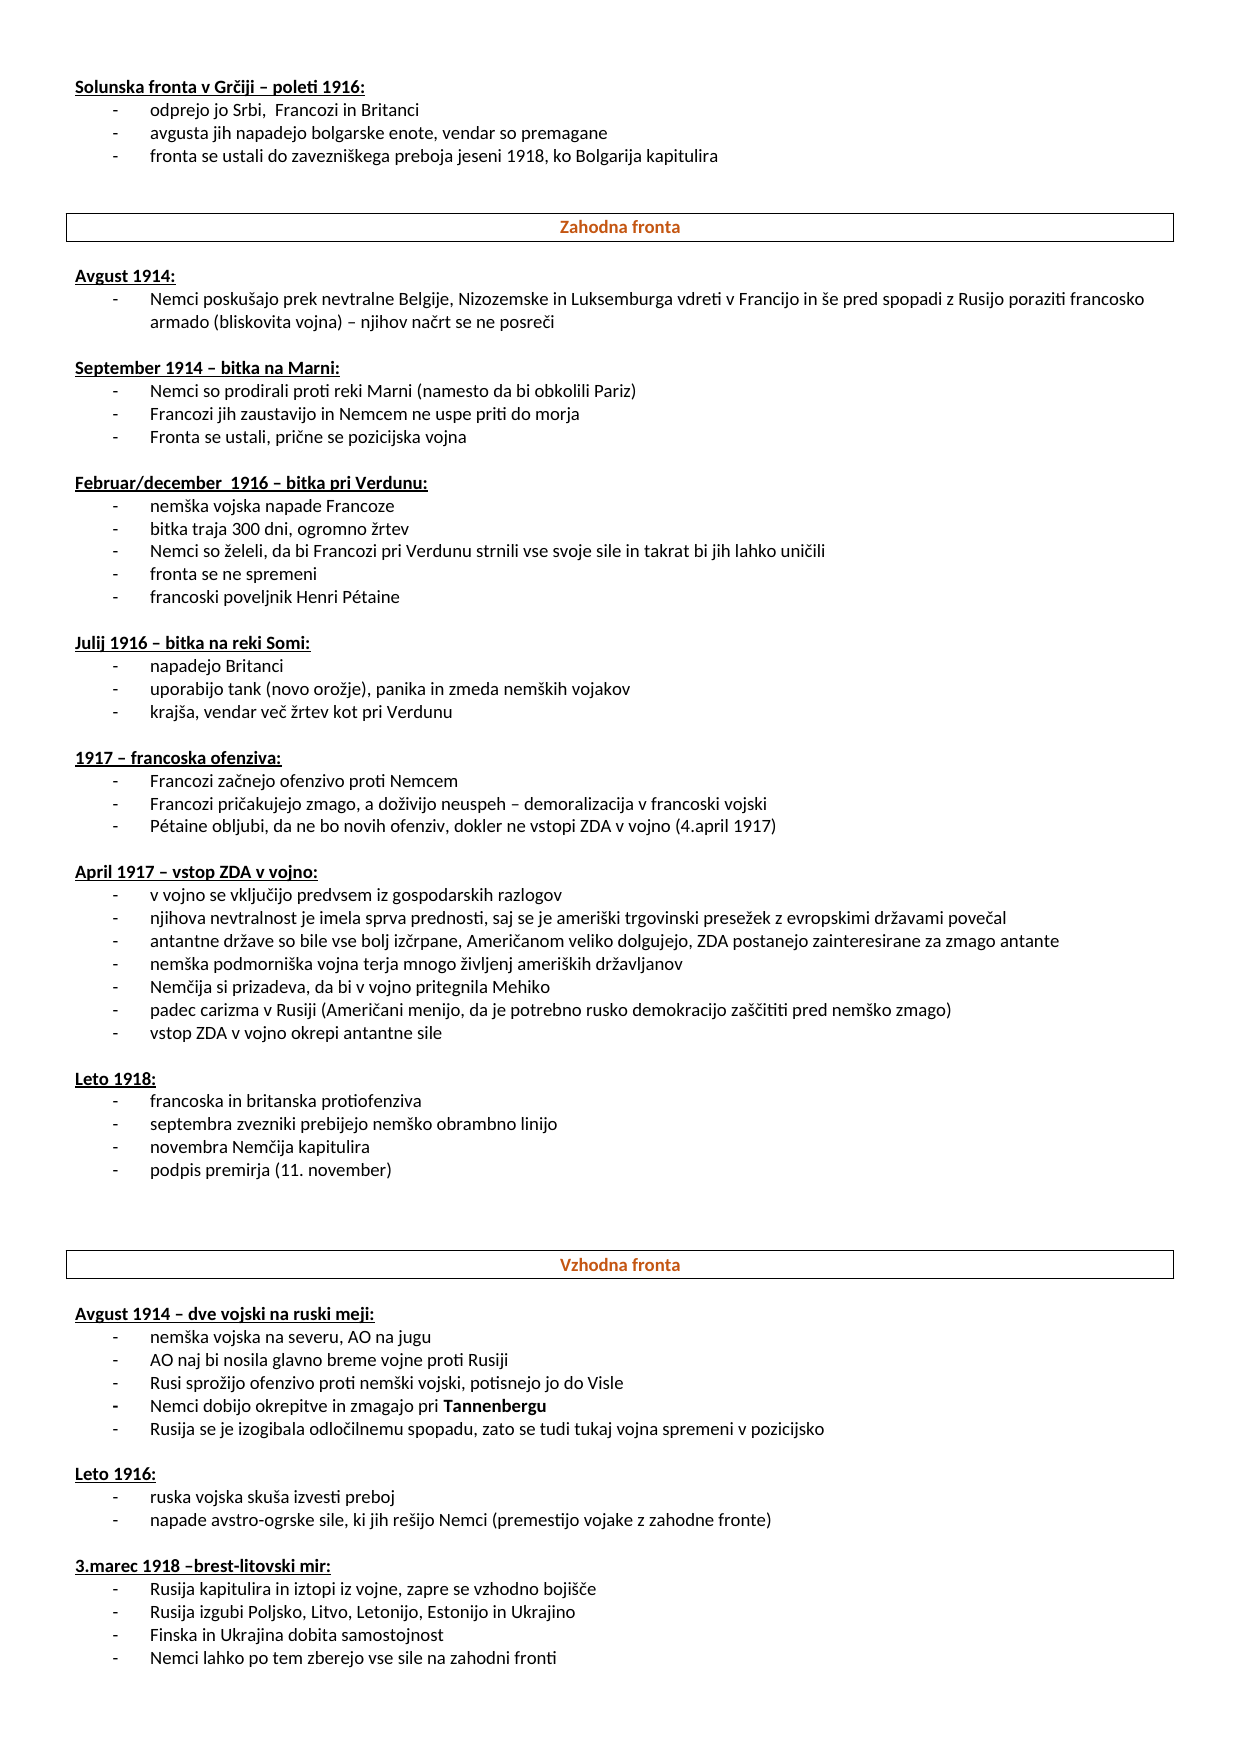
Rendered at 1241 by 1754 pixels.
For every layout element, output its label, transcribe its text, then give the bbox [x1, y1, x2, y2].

list AO naj bi nosila glavno breme vojne proti Rusiji [112, 1348, 1165, 1371]
list Pétaine obljubi, da ne bo novih ofenziv, dokler ne vstopi ZDA v vojno (4.april 1917) [112, 814, 1165, 837]
text Avgust 1914: [75, 264, 1165, 287]
list napade avstro-ogrske sile, ki jih rešijo Nemci (premestijo vojake z zahodne fronte) [112, 1508, 1165, 1531]
list nemška vojska napade Francoze [112, 494, 1165, 517]
text September 1914 – bitka na Marni: [75, 356, 1165, 379]
text April 1917 – vstop ZDA v vojno: [75, 860, 1165, 883]
list Nemci dobijo okrepitve in zmagajo pri Tannenbergu [112, 1394, 1165, 1417]
list Nemci so želeli, da bi Francozi pri Verdunu strnili vse svoje sile in takrat bi jih lahko uničili [112, 539, 1165, 562]
list podpis premirja (11. november) [112, 1158, 1165, 1181]
list Francozi začnejo ofenzivo proti Nemcem [112, 769, 1165, 792]
text Februar/december 1916 – bitka pri Verdunu: [75, 471, 1165, 494]
text Solunska fronta v Grčiji – poleti 1916: [75, 75, 1165, 98]
list francoski poveljnik Henri Pétaine [112, 585, 1165, 608]
list nemška podmorniška vojna terja mnogo življenj ameriških državljanov [112, 952, 1165, 975]
list njihova nevtralnost je imela sprva prednosti, saj se je ameriški trgovinski presežek z evropskimi državami povečal [112, 906, 1165, 929]
text Julij 1916 – bitka na reki Somi: [75, 631, 1165, 654]
list Finska in Ukrajina dobita samostojnost [112, 1623, 1165, 1646]
list Nemci lahko po tem zberejo vse sile na zahodni fronti [112, 1646, 1165, 1669]
list fronta se ne spremeni [112, 562, 1165, 585]
list Nemci poskušajo prek nevtralne Belgije, Nizozemske in Luksemburga vdreti v Francijo in še pred spopadi z Rusijo poraziti francosko armado (bliskovita vojna) – njihov načrt se ne posreči [112, 287, 1165, 333]
list Francozi jih zaustavijo in Nemcem ne uspe priti do morja [112, 402, 1165, 425]
list v vojno se vključijo predvsem iz gospodarskih razlogov [112, 883, 1165, 906]
list Francozi pričakujejo zmago, a doživijo neuspeh – demoralizacija v francoski vojski [112, 792, 1165, 814]
list krajša, vendar več žrtev kot pri Verdunu [112, 700, 1165, 723]
list francoska in britanska protiofenziva [112, 1089, 1165, 1112]
text Avgust 1914 – dve vojski na ruski meji: [75, 1302, 1165, 1325]
list fronta se ustali do zavezniškega preboja jeseni 1918, ko Bolgarija kapitulira [112, 144, 1165, 167]
list odprejo jo Srbi, Francozi in Britanci [112, 98, 1165, 121]
text Leto 1918: [75, 1067, 1165, 1089]
list Rusija se je izogibala odločilnemu spopadu, zato se tudi tukaj vojna spremeni v pozicijsko [112, 1417, 1165, 1439]
text 3.marec 1918 –brest-litovski mir: [75, 1554, 1165, 1577]
list napadejo Britanci [112, 654, 1165, 677]
text 1917 – francoska ofenziva: [75, 746, 1165, 769]
list antantne države so bile vse bolj izčrpane, Američanom veliko dolgujejo, ZDA postanejo zainteresirane za zmago antante [112, 929, 1165, 952]
list avgusta jih napadejo bolgarske enote, vendar so premagane [112, 121, 1165, 144]
list Rusija izgubi Poljsko, Litvo, Letonijo, Estonijo in Ukrajino [112, 1600, 1165, 1623]
list septembra zvezniki prebijejo nemško obrambno linijo [112, 1112, 1165, 1135]
list vstop ZDA v vojno okrepi antantne sile [112, 1021, 1165, 1044]
list Nemci so prodirali proti reki Marni (namesto da bi obkolili Pariz) [112, 379, 1165, 402]
text Leto 1916: [75, 1462, 1165, 1485]
text Zahodna fronta [67, 214, 1173, 241]
list padec carizma v Rusiji (Američani menijo, da je potrebno rusko demokracijo zaščititi pred nemško zmago) [112, 998, 1165, 1021]
list novembra Nemčija kapitulira [112, 1135, 1165, 1158]
list bitka traja 300 dni, ogromno žrtev [112, 517, 1165, 539]
list Rusi sprožijo ofenzivo proti nemški vojski, potisnejo jo do Visle [112, 1371, 1165, 1394]
list Fronta se ustali, prične se pozicijska vojna [112, 425, 1165, 448]
list nemška vojska na severu, AO na jugu [112, 1325, 1165, 1348]
text Vzhodna fronta [67, 1251, 1173, 1278]
list uporabijo tank (novo orožje), panika in zmeda nemških vojakov [112, 677, 1165, 700]
list Nemčija si prizadeva, da bi v vojno pritegnila Mehiko [112, 975, 1165, 998]
list ruska vojska skuša izvesti preboj [112, 1485, 1165, 1508]
list Rusija kapitulira in iztopi iz vojne, zapre se vzhodno bojišče [112, 1577, 1165, 1600]
